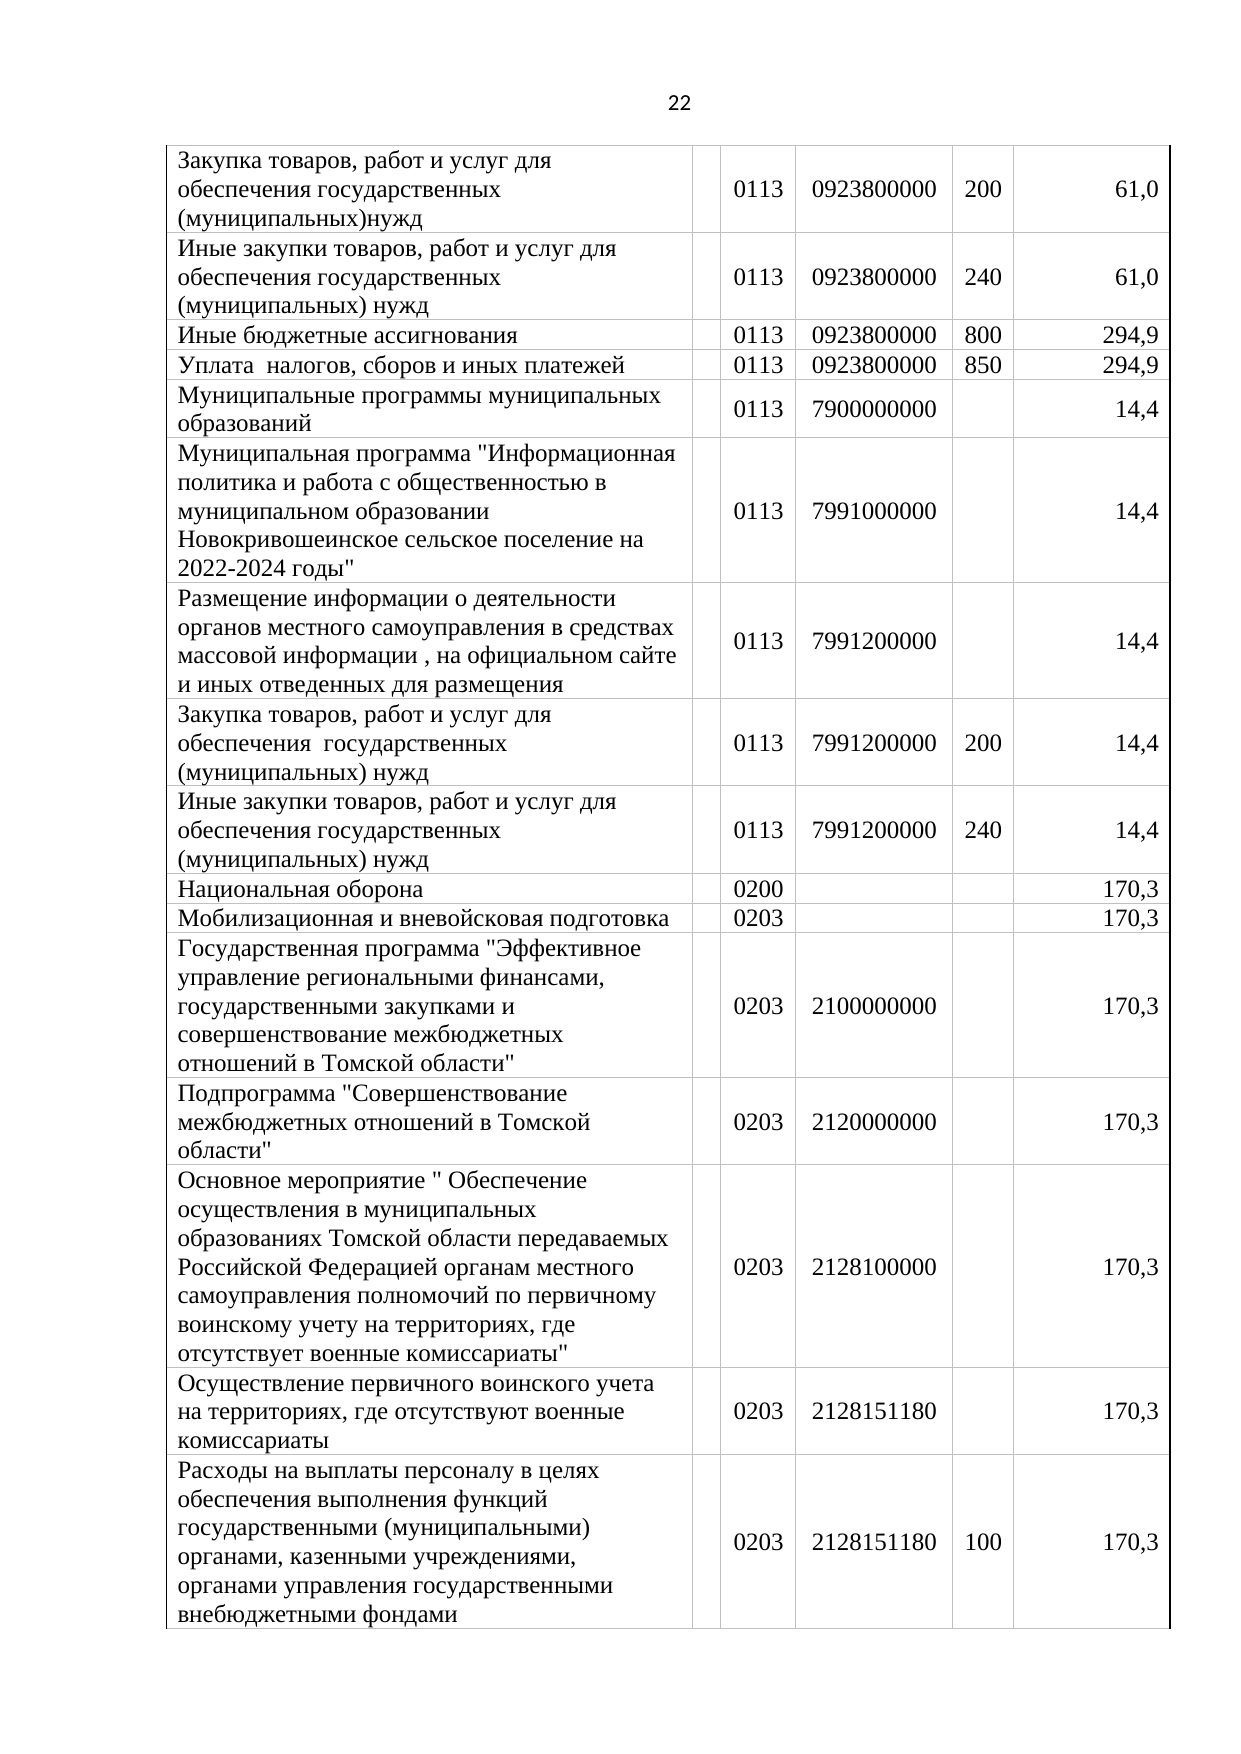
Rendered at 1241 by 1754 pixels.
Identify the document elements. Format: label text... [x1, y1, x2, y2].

table_cell [693, 146, 720, 232]
table_cell [693, 583, 720, 698]
table_cell 0923800000 [796, 320, 952, 349]
table_cell [693, 320, 720, 349]
table_cell 0203 [721, 1455, 795, 1627]
table_cell 2128151180 [796, 1455, 952, 1627]
table_cell [953, 904, 1013, 932]
table_cell 0923800000 [796, 146, 952, 232]
table_cell [693, 1078, 720, 1164]
table_cell 170,3 [1014, 1078, 1169, 1164]
table_cell 294,9 [1014, 320, 1169, 349]
table_cell 0113 [721, 146, 795, 232]
table_cell [796, 874, 952, 902]
table_cell Национальная оборона [167, 874, 692, 902]
table_cell 170,3 [1014, 1165, 1169, 1367]
table_cell 0923800000 [796, 350, 952, 379]
table_cell 7991200000 [796, 699, 952, 785]
table_cell 0203 [721, 904, 795, 932]
table_cell [953, 1165, 1013, 1367]
table_cell 200 [953, 146, 1013, 232]
table_cell 0200 [721, 874, 795, 902]
table_cell [953, 874, 1013, 902]
table_cell 0113 [721, 350, 795, 379]
table_cell [693, 933, 720, 1077]
table_cell 7991200000 [796, 786, 952, 873]
table_cell 7900000000 [796, 380, 952, 437]
table_cell [953, 380, 1013, 437]
table_cell 61,0 [1014, 146, 1169, 232]
table_cell 200 [953, 699, 1013, 785]
table_cell [693, 1455, 720, 1627]
table_cell Уплата налогов, сборов и иных платежей [167, 350, 692, 379]
table_cell Иные закупки товаров, работ и услуг для обеспечения государственных (муниципальных) нужд [167, 786, 692, 873]
table_cell 61,0 [1014, 233, 1169, 319]
table_cell Мобилизационная и вневойсковая подготовка [167, 904, 692, 932]
table_cell [693, 438, 720, 582]
table_cell 170,3 [1014, 1368, 1169, 1454]
table_cell 0113 [721, 233, 795, 319]
table_cell Подпрограмма "Совершенствование межбюджетных отношений в Томской области" [167, 1078, 692, 1164]
table_cell [693, 350, 720, 379]
table_cell 170,3 [1014, 874, 1169, 902]
table_cell 14,4 [1014, 438, 1169, 582]
table_cell [693, 1165, 720, 1367]
table_cell 0113 [721, 786, 795, 873]
table_cell [693, 1368, 720, 1454]
table_cell 0113 [721, 699, 795, 785]
table_cell [693, 874, 720, 902]
table_cell Закупка товаров, работ и услуг для обеспечения государственных (муниципальных)нужд [167, 146, 692, 232]
table_cell Основное мероприятие " Обеспечение осуществления в муниципальных образованиях Томской области передаваемых Российской Федерацией органам местного самоуправления полномочий по первичному воинскому учету на территориях, где отсутствует военные комиссариаты" [167, 1165, 692, 1367]
table_cell 2120000000 [796, 1078, 952, 1164]
table_cell [796, 904, 952, 932]
table_cell 294,9 [1014, 350, 1169, 379]
table_cell 240 [953, 233, 1013, 319]
table_cell 7991000000 [796, 438, 952, 582]
table_cell Муниципальная программа "Информационная политика и работа с общественностью в муниципальном образовании Новокривошеинское сельское поселение на 2022-2024 годы" [167, 438, 692, 582]
table_cell Расходы на выплаты персоналу в целях обеспечения выполнения функций государственными (муниципальными) органами, казенными учреждениями, органами управления государственными внебюджетными фондами [167, 1455, 692, 1627]
table_cell 850 [953, 350, 1013, 379]
table_cell Государственная программа "Эффективное управление региональными финансами, государственными закупками и совершенствование межбюджетных отношений в Томской области" [167, 933, 692, 1077]
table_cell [167, 233, 692, 319]
table_cell 14,4 [1014, 583, 1169, 698]
table_cell 170,3 [1014, 904, 1169, 932]
table_cell Осуществление первичного воинского учета на территориях, где отсутствуют военные комиссариаты [167, 1368, 692, 1454]
table_cell [953, 1078, 1013, 1164]
table_cell [693, 380, 720, 437]
table_cell 0203 [721, 1165, 795, 1367]
table_cell Иные бюджетные ассигнования [167, 320, 692, 349]
table_cell 0203 [721, 933, 795, 1077]
table_cell [693, 699, 720, 785]
table_cell Муниципальные программы муниципальных образований [167, 380, 692, 437]
table_cell 0113 [721, 380, 795, 437]
table_cell 2128151180 [796, 1368, 952, 1454]
table_cell [953, 1368, 1013, 1454]
table_cell [953, 933, 1013, 1077]
table_cell 0203 [721, 1368, 795, 1454]
table_cell 0923800000 [796, 233, 952, 319]
table_cell 7991200000 [796, 583, 952, 698]
table_cell [953, 583, 1013, 698]
table_cell 0203 [721, 1078, 795, 1164]
table_cell [953, 438, 1013, 582]
table_cell 14,4 [1014, 786, 1169, 873]
table_cell 800 [953, 320, 1013, 349]
table_cell 240 [953, 786, 1013, 873]
table_cell [693, 786, 720, 873]
table_cell 2128100000 [796, 1165, 952, 1367]
table_cell 170,3 [1014, 1455, 1169, 1627]
table_cell Закупка товаров, работ и услуг для обеспечения государственных (муниципальных) нужд [167, 699, 692, 785]
table_cell 0113 [721, 583, 795, 698]
table_cell 14,4 [1014, 699, 1169, 785]
table_cell 2100000000 [796, 933, 952, 1077]
table_cell [693, 904, 720, 932]
table_cell 0113 [721, 438, 795, 582]
table_cell Размещение информации о деятельности органов местного самоуправления в средствах массовой информации , на официальном сайте и иных отведенных для размещения [167, 583, 692, 698]
table_cell 170,3 [1014, 933, 1169, 1077]
table_cell 14,4 [1014, 380, 1169, 437]
table_cell 100 [953, 1455, 1013, 1627]
table_cell 0113 [721, 320, 795, 349]
table_cell [693, 233, 720, 319]
